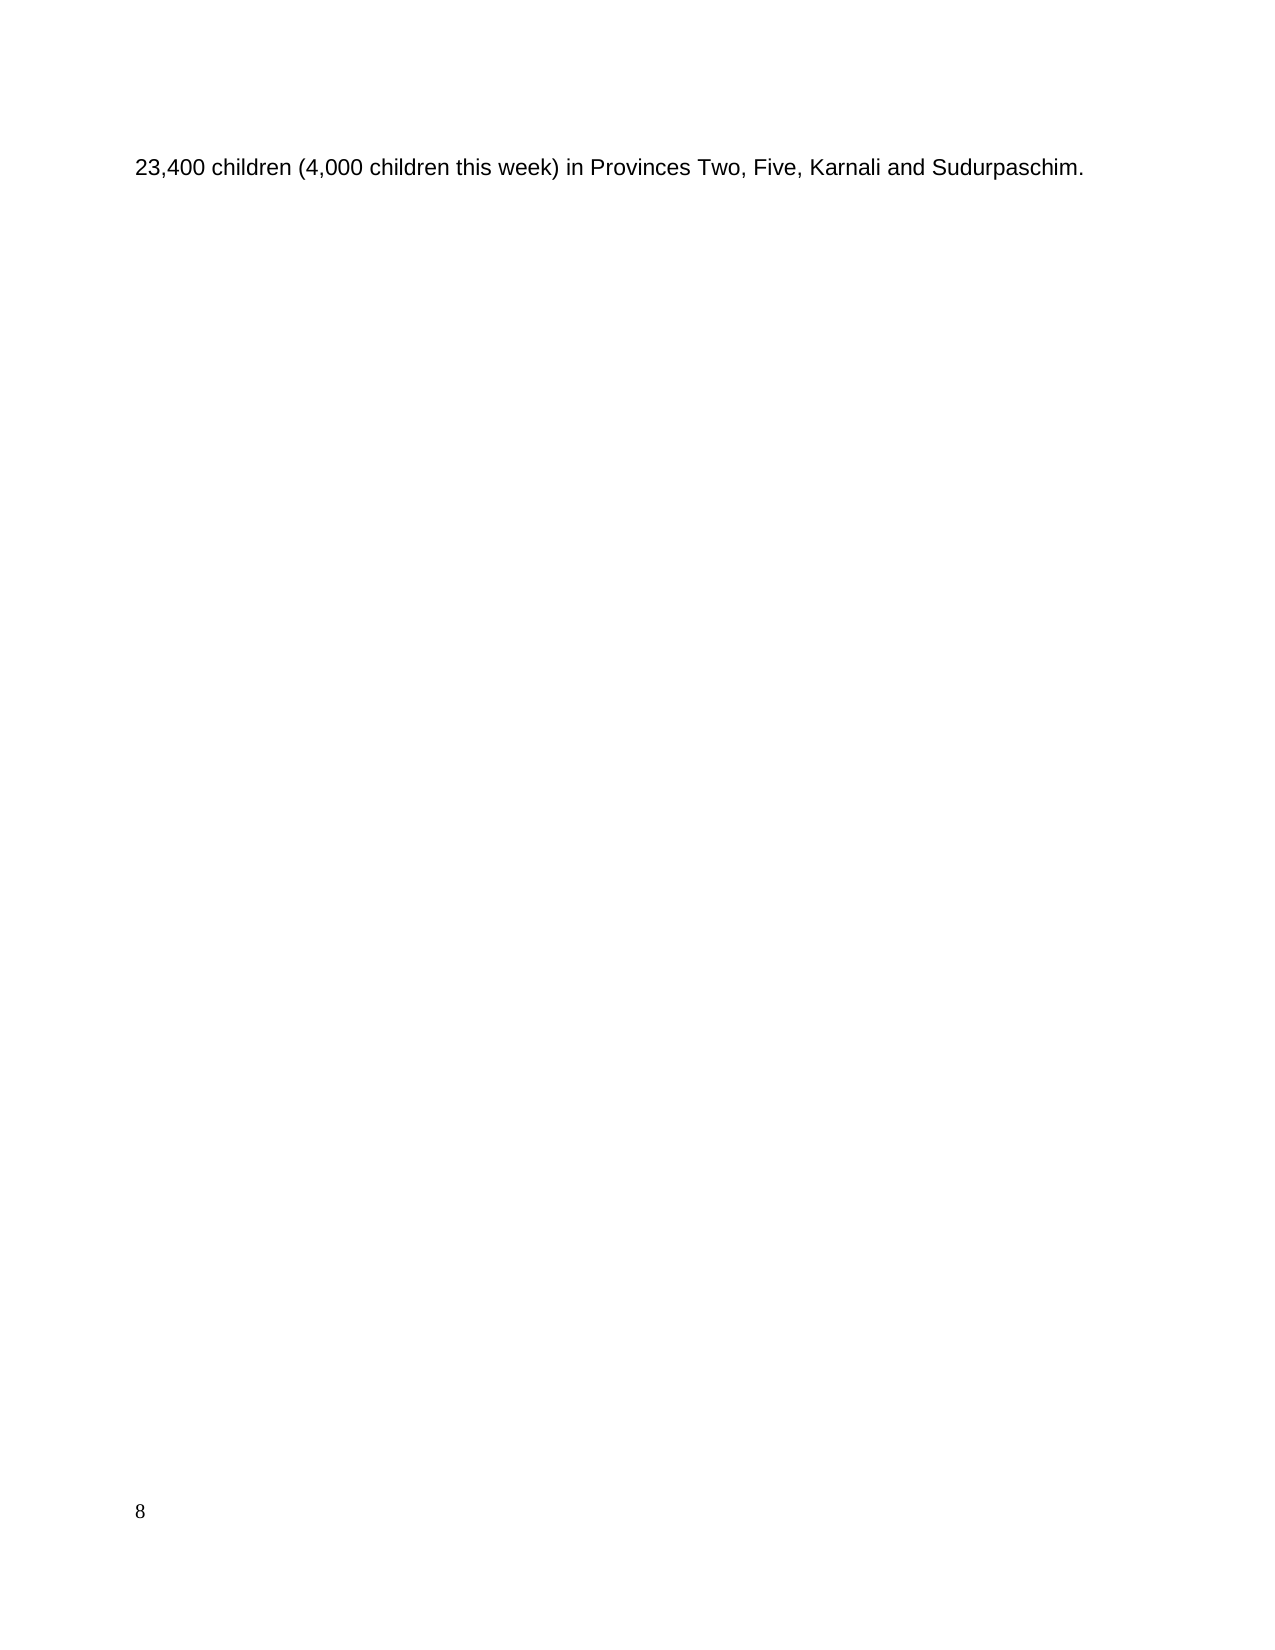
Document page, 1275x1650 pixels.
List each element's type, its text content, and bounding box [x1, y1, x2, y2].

text 23,400 children (4,000 children this week) in Provinces Two, Five, Karnali and Sudurpaschim. [135, 154, 1087, 181]
